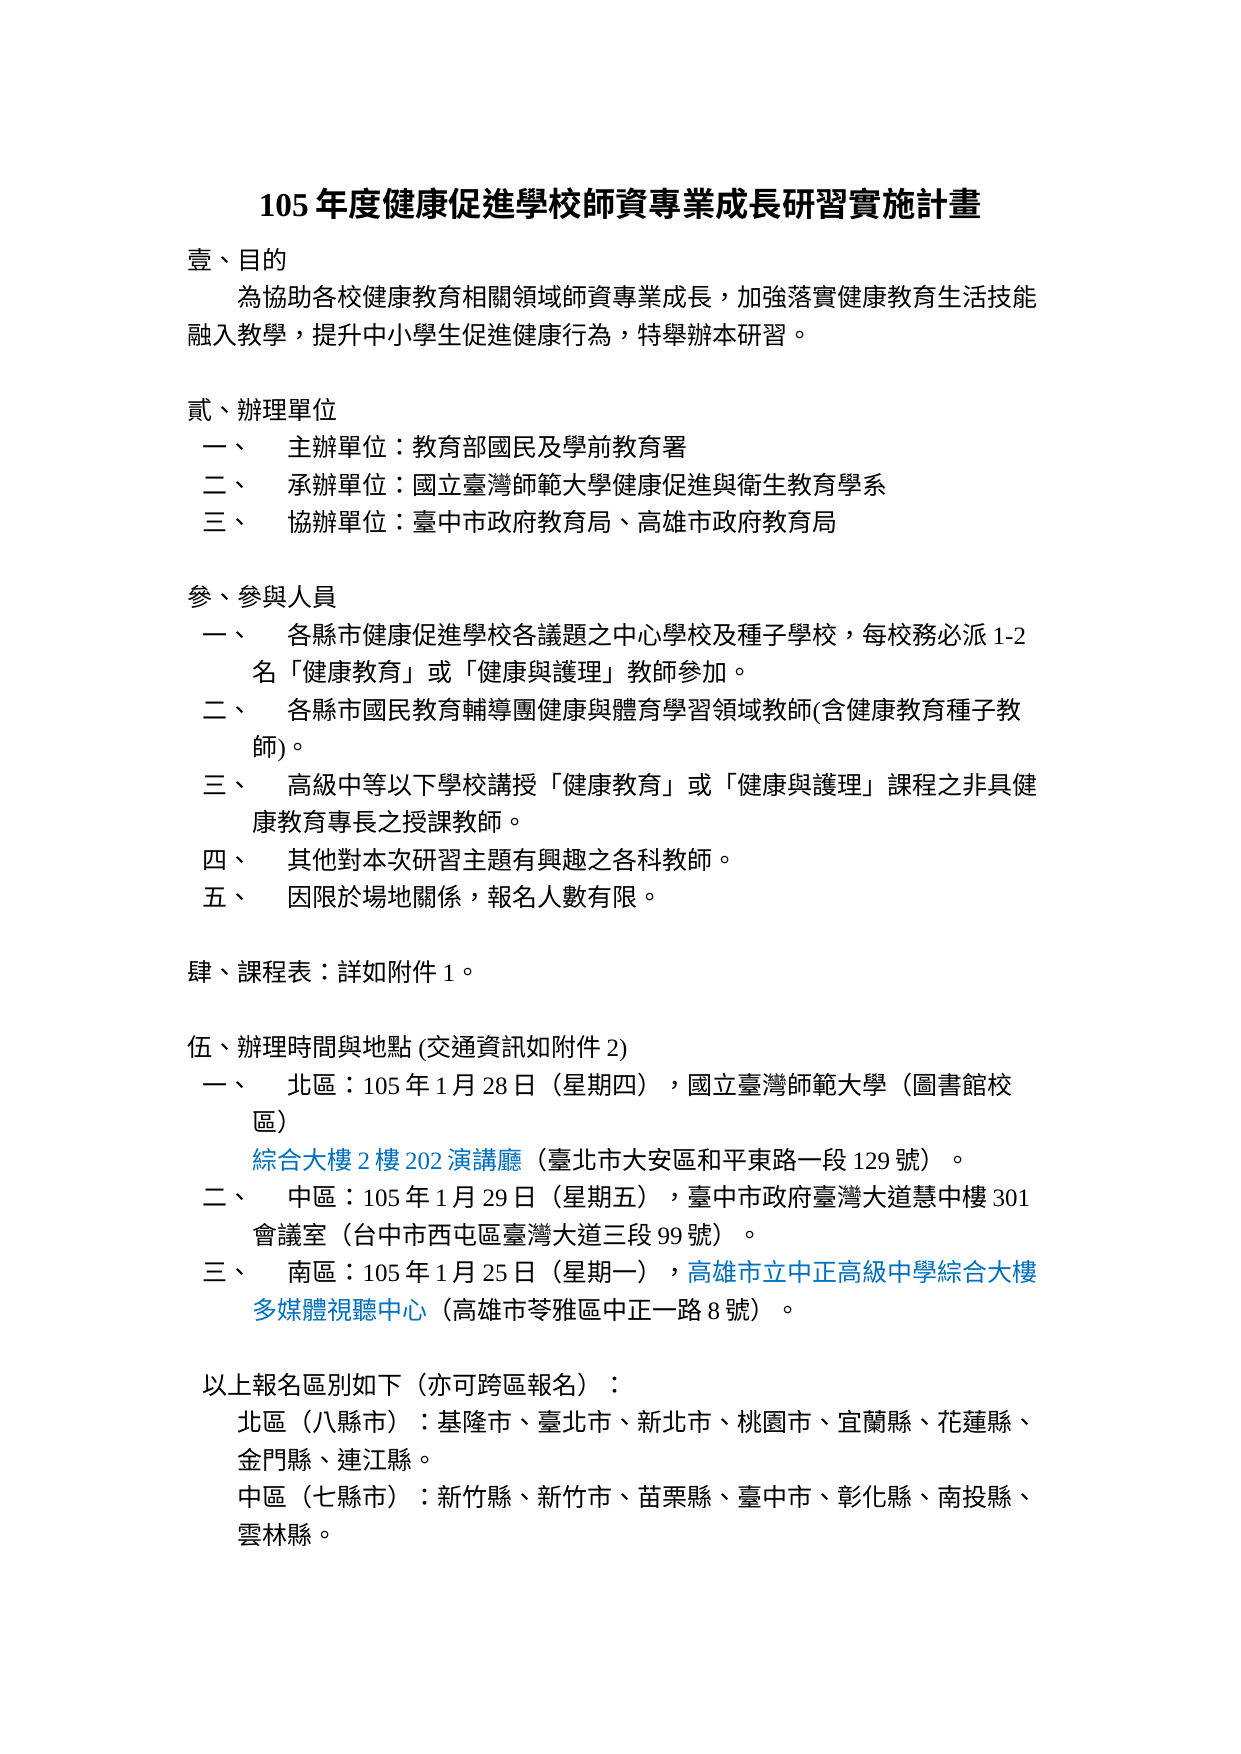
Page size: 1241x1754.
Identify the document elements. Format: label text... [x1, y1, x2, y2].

list 承辦單位：國立臺灣師範大學健康促進與衛生教育學系 [202, 464, 1053, 502]
text 伍、辦理時間與地點 (交通資訊如附件2) [187, 1027, 1053, 1064]
text 肆、課程表：詳如附件1。 [187, 952, 1048, 989]
list 中區：105年1月29日（星期五），臺中市政府臺灣大道慧中樓301會議室（台中市西屯區臺灣大道三段99號）。 [202, 1177, 1053, 1252]
text 為協助各校健康教育相關領域師資專業成長，加強落實健康教育生活技能融入教學，提升中小學生促進健康行為，特舉辦本研習。 [187, 277, 1048, 352]
list 南區：105年1月25日（星期一），高雄市立中正高級中學綜合大樓多媒體視聽中心（高雄市苓雅區中正一路8號）。 [202, 1252, 1053, 1327]
text 105年度健康促進學校師資專業成長研習實施計畫 [187, 164, 1053, 239]
text 貳、辦理單位 [187, 389, 1053, 427]
list 其他對本次研習主題有興趣之各科教師。 [202, 839, 1053, 877]
text 壹、目的 [187, 239, 1053, 277]
list 高級中等以下學校講授「健康教育」或「健康與護理」課程之非具健康教育專長之授課教師。 [202, 764, 1053, 839]
list 北區：105年1月28日（星期四），國立臺灣師範大學（圖書館校區） 綜合大樓2樓202演講廳（臺北市大安區和平東路一段129號）。 [202, 1064, 1053, 1177]
list 各縣市健康促進學校各議題之中心學校及種子學校，每校務必派1-2名「健康教育」或「健康與護理」教師參加。 [202, 614, 1053, 689]
text 中區（七縣市）：新竹縣、新竹市、苗栗縣、臺中市、彰化縣、南投縣、雲林縣。 [237, 1477, 1053, 1552]
list 主辦單位：教育部國民及學前教育署 [202, 427, 1053, 464]
text 以上報名區別如下（亦可跨區報名）： [187, 1364, 1048, 1402]
list 因限於場地關係，報名人數有限。 [202, 877, 1053, 914]
text 參、參與人員 [187, 577, 1053, 614]
list 協辦單位：臺中市政府教育局、高雄市政府教育局 [202, 502, 1053, 539]
text 北區（八縣市）：基隆市、臺北市、新北市、桃園市、宜蘭縣、花蓮縣、金門縣、連江縣。 [237, 1402, 1053, 1477]
list 各縣市國民教育輔導團健康與體育學習領域教師(含健康教育種子教師)。 [202, 689, 1053, 764]
